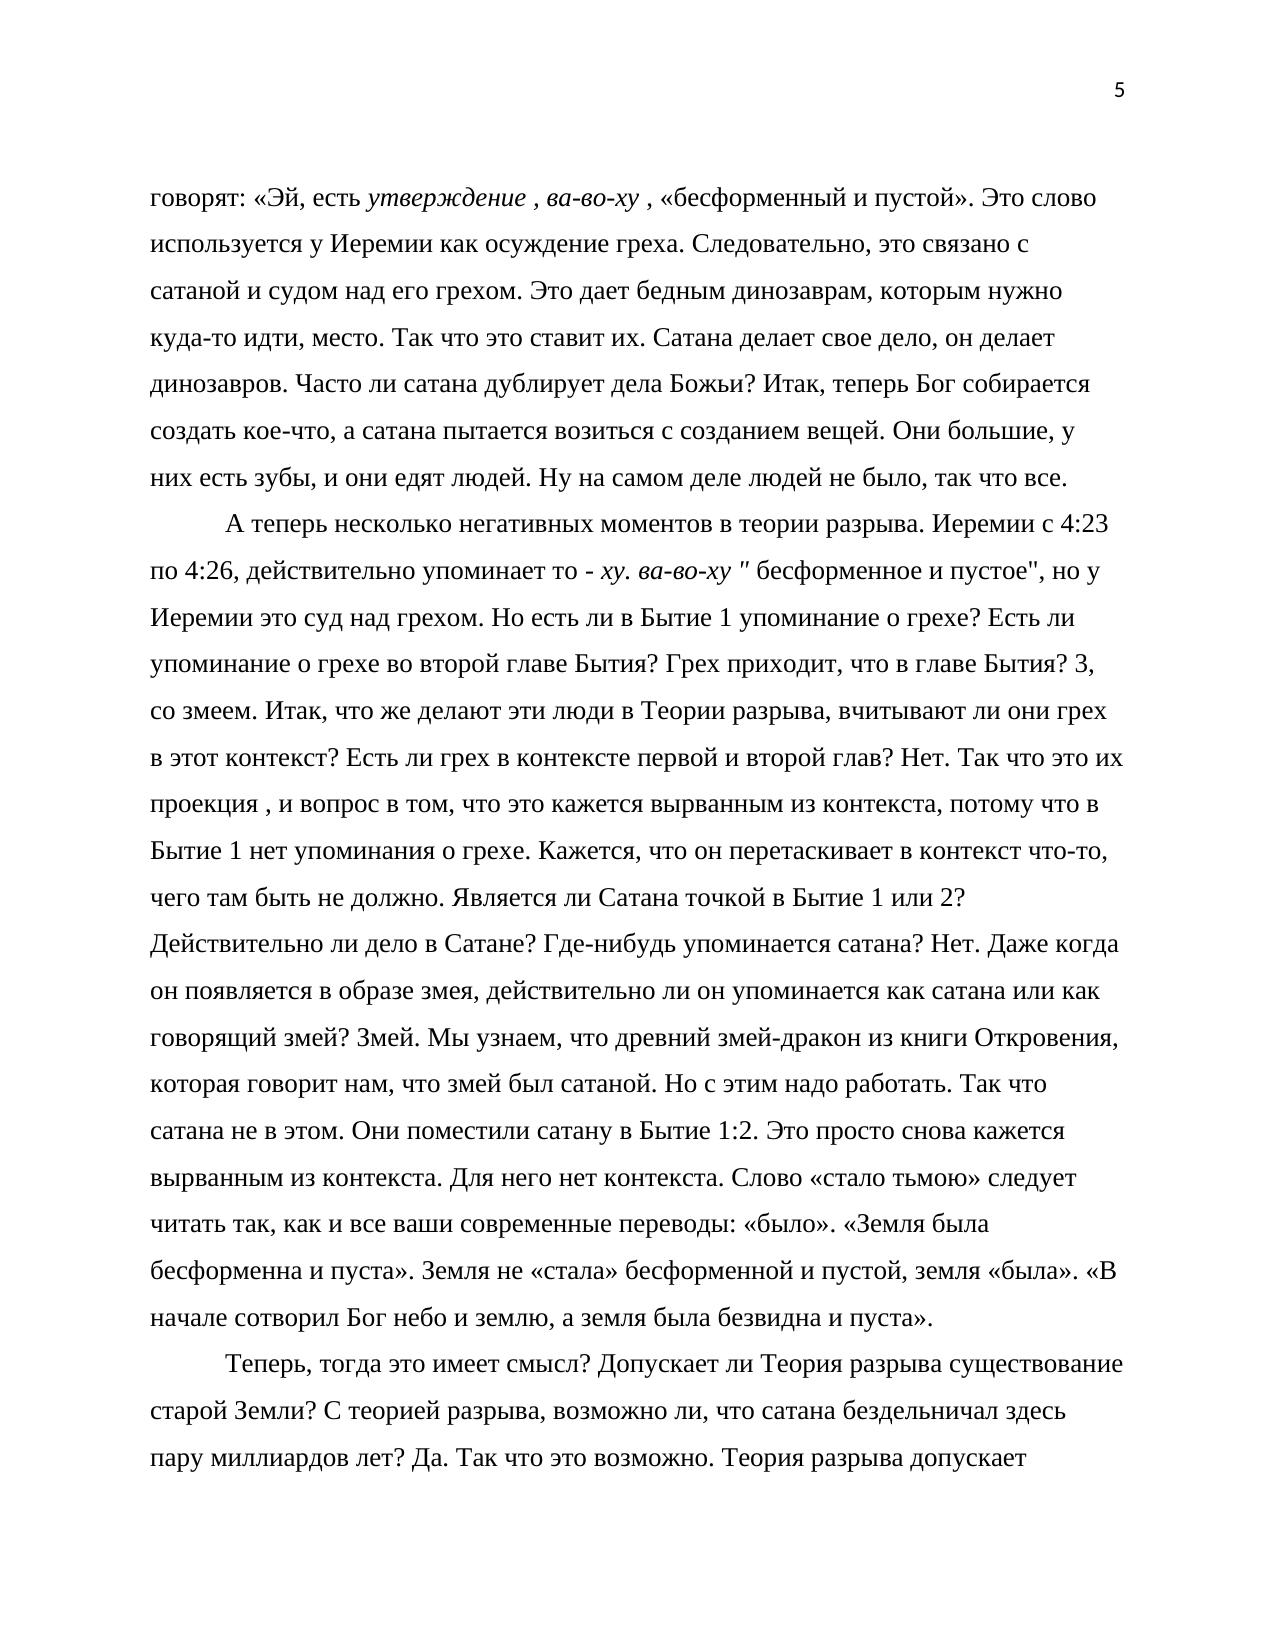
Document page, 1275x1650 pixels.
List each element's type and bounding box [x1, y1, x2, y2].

text [150, 181, 1125, 1472]
